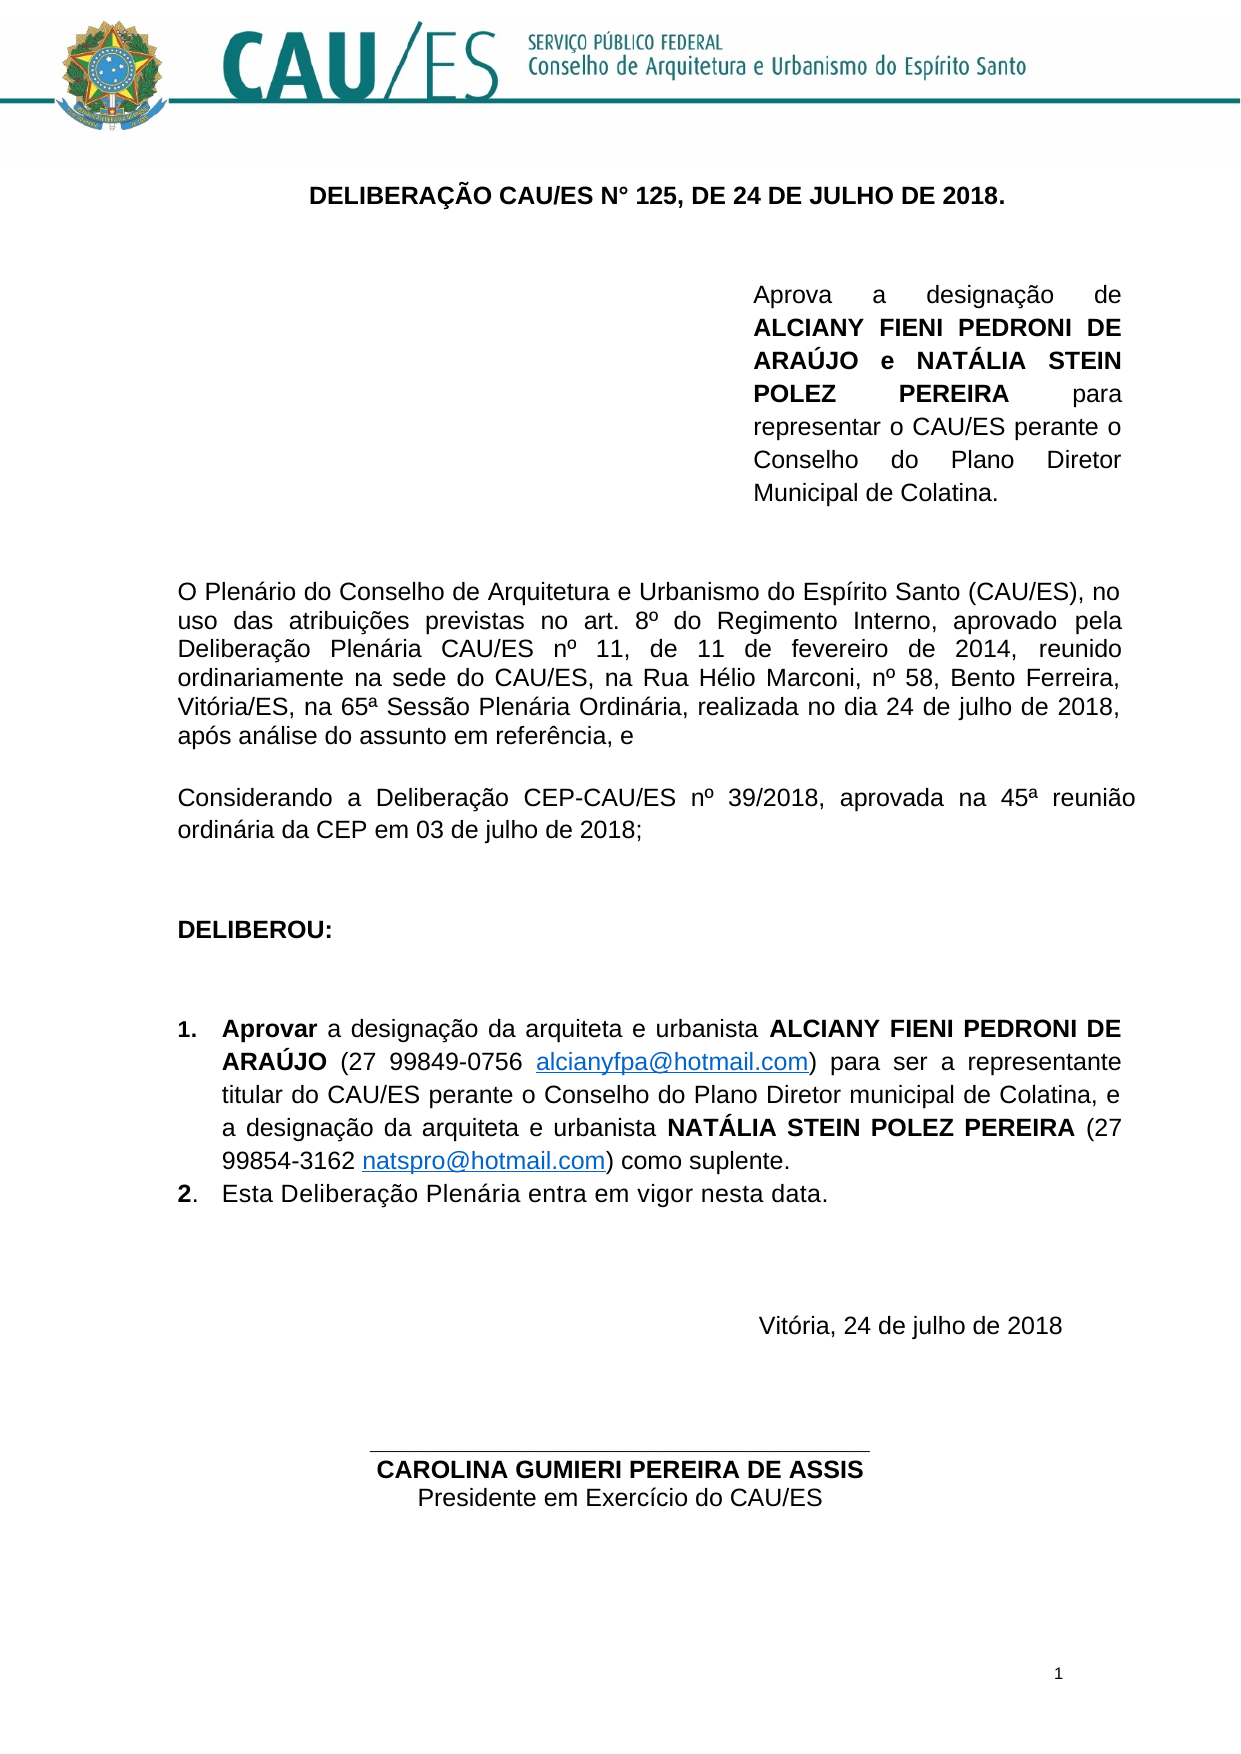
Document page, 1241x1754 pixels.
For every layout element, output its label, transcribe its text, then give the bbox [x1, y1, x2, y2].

picture [0, 17, 1241, 163]
text O Plenário do Conselho de Arquitetura e Urbanismo do Espírito Santo (CAU/ES), no uso das atribuições previstas no art. 8º do Regimento Interno, aprovado pela Deliberação Plenária CAU/ES nº 11, de 11 de fevereiro de 2014, reunido ordinariamente na sede do CAU/ES, na Rua Hélio Marconi, nº 58, Bento Ferreira, Vitória/ES, na 65ª Sessão Plenária Ordinária, realizada no dia 24 de julho de 2018, após análise do assunto em referência, e [177, 577, 1122, 749]
text Vitória, 24 de julho de 2018 [177, 1311, 1063, 1339]
text CAROLINA GUMIERI PEREIRA DE ASSIS [177, 1454, 1063, 1483]
list Aprovar a designação da arquiteta e urbanista ALCIANY FIENI PEDRONI DE ARAÚJO (27 99849-0756 alcianyfpa@hotmail.com) para ser a representante titular do CAU/ES perante o Conselho do Plano Diretor municipal de Colatina, e a designação da arquiteta e urbanista NATÁLIA STEIN POLEZ PEREIRA (27 99854-3162 natspro@hotmail.com) como suplente. [177, 1014, 1122, 1174]
text ____________________________________ [177, 1426, 1063, 1454]
text Presidente em Exercício do CAU/ES [177, 1483, 1063, 1512]
text DELIBERAÇÃO CAU/ES N° 125, DE 24 DE JULHO DE 2018. [177, 181, 1137, 209]
text DELIBEROU: [177, 914, 1137, 943]
text Considerando a Deliberação CEP-CAU/ES nº 39/2018, aprovada na 45ª reunião ordinária da CEP em 03 de julho de 2018; [177, 782, 1137, 844]
text 2. Esta Deliberação Plenária entra em vigor nesta data. [177, 1179, 1122, 1207]
text Aprova a designação de ALCIANY FIENI PEDRONI DE ARAÚJO e NATÁLIA STEIN POLEZ PEREIRA para representar o CAU/ES perante o Conselho do Plano Diretor Municipal de Colatina. [753, 280, 1122, 507]
